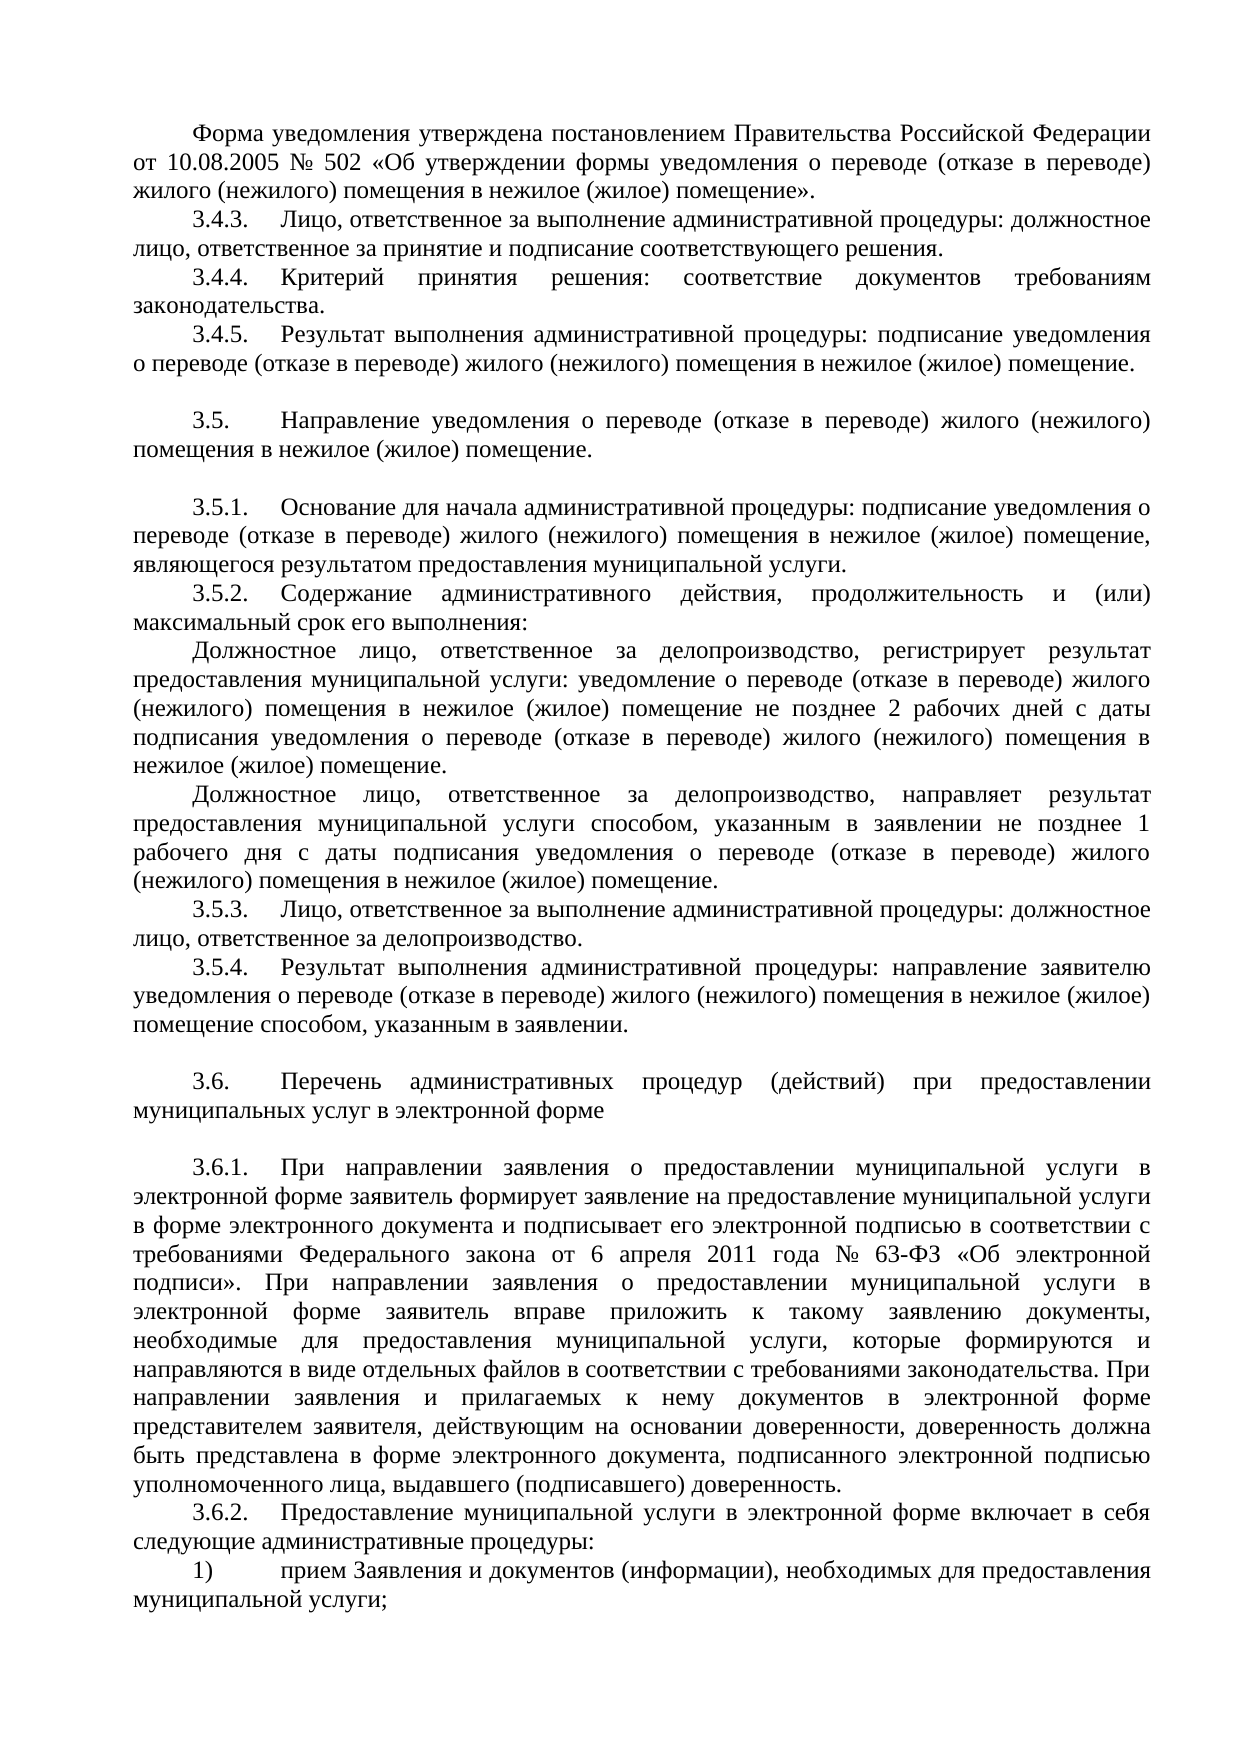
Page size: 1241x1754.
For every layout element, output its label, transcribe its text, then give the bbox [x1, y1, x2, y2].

list Перечень административных процедур (действий) при предоставлении муниципальных услуг в электронной форме [133, 1066, 1152, 1124]
list При направлении заявления о предоставлении муниципальной услуги в электронной форме заявитель формирует заявление на предоставление муниципальной услуги в форме электронного документа и подписывает его электронной подписью в соответствии с требованиями Федерального закона от 6 апреля 2011 года № 63-ФЗ «Об электронной подписи». При направлении заявления о предоставлении муниципальной услуги в электронной форме заявитель вправе приложить к такому заявлению документы, необходимые для предоставления муниципальной услуги, которые формируются и направляются в виде отдельных файлов в соответствии с требованиями законодательства. При направлении заявления и прилагаемых к нему документов в электронной форме представителем заявителя, действующим на основании доверенности, доверенность должна быть представлена в форме электронного документа, подписанного электронной подписью уполномоченного лица, выдавшего (подписавшего) доверенность. [133, 1152, 1152, 1497]
list прием Заявления и документов (информации), необходимых для предоставления муниципальной услуги; [133, 1555, 1152, 1612]
list Лицо, ответственное за выполнение административной процедуры: должностное лицо, ответственное за делопроизводство. [133, 894, 1152, 952]
list Предоставление муниципальной услуги в электронной форме включает в себя следующие административные процедуры: [133, 1497, 1152, 1555]
list Результат выполнения административной процедуры: направление заявителю уведомления о переводе (отказе в переводе) жилого (нежилого) помещения в нежилое (жилое) помещение способом, указанным в заявлении. [133, 952, 1152, 1038]
list Критерий принятия решения: соответствие документов требованиям законодательства. [133, 262, 1152, 319]
text Должностное лицо, ответственное за делопроизводство, направляет результат предоставления муниципальной услуги способом, указанным в заявлении не позднее 1 рабочего дня с даты подписания уведомления о переводе (отказе в переводе) жилого (нежилого) помещения в нежилое (жилое) помещение. [133, 779, 1152, 894]
list Лицо, ответственное за выполнение административной процедуры: должностное лицо, ответственное за принятие и подписание соответствующего решения. [133, 204, 1152, 262]
list Содержание административного действия, продолжительность и (или) максимальный срок его выполнения: [133, 578, 1152, 636]
text Должностное лицо, ответственное за делопроизводство, регистрирует результат предоставления муниципальной услуги: уведомление о переводе (отказе в переводе) жилого (нежилого) помещения в нежилое (жилое) помещение не позднее 2 рабочих дней с даты подписания уведомления о переводе (отказе в переводе) жилого (нежилого) помещения в нежилое (жилое) помещение. [133, 636, 1152, 779]
text Форма уведомления утверждена постановлением Правительства Российской Федерации от 10.08.2005 № 502 «Об утверждении формы уведомления о переводе (отказе в переводе) жилого (нежилого) помещения в нежилое (жилое) помещение». [133, 118, 1152, 204]
list Основание для начала административной процедуры: подписание уведомления о переводе (отказе в переводе) жилого (нежилого) помещения в нежилое (жилое) помещение, являющегося результатом предоставления муниципальной услуги. [133, 492, 1152, 578]
list Направление уведомления о переводе (отказе в переводе) жилого (нежилого) помещения в нежилое (жилое) помещение. [133, 406, 1152, 463]
list Результат выполнения административной процедуры: подписание уведомления о переводе (отказе в переводе) жилого (нежилого) помещения в нежилое (жилое) помещение. [133, 319, 1152, 377]
